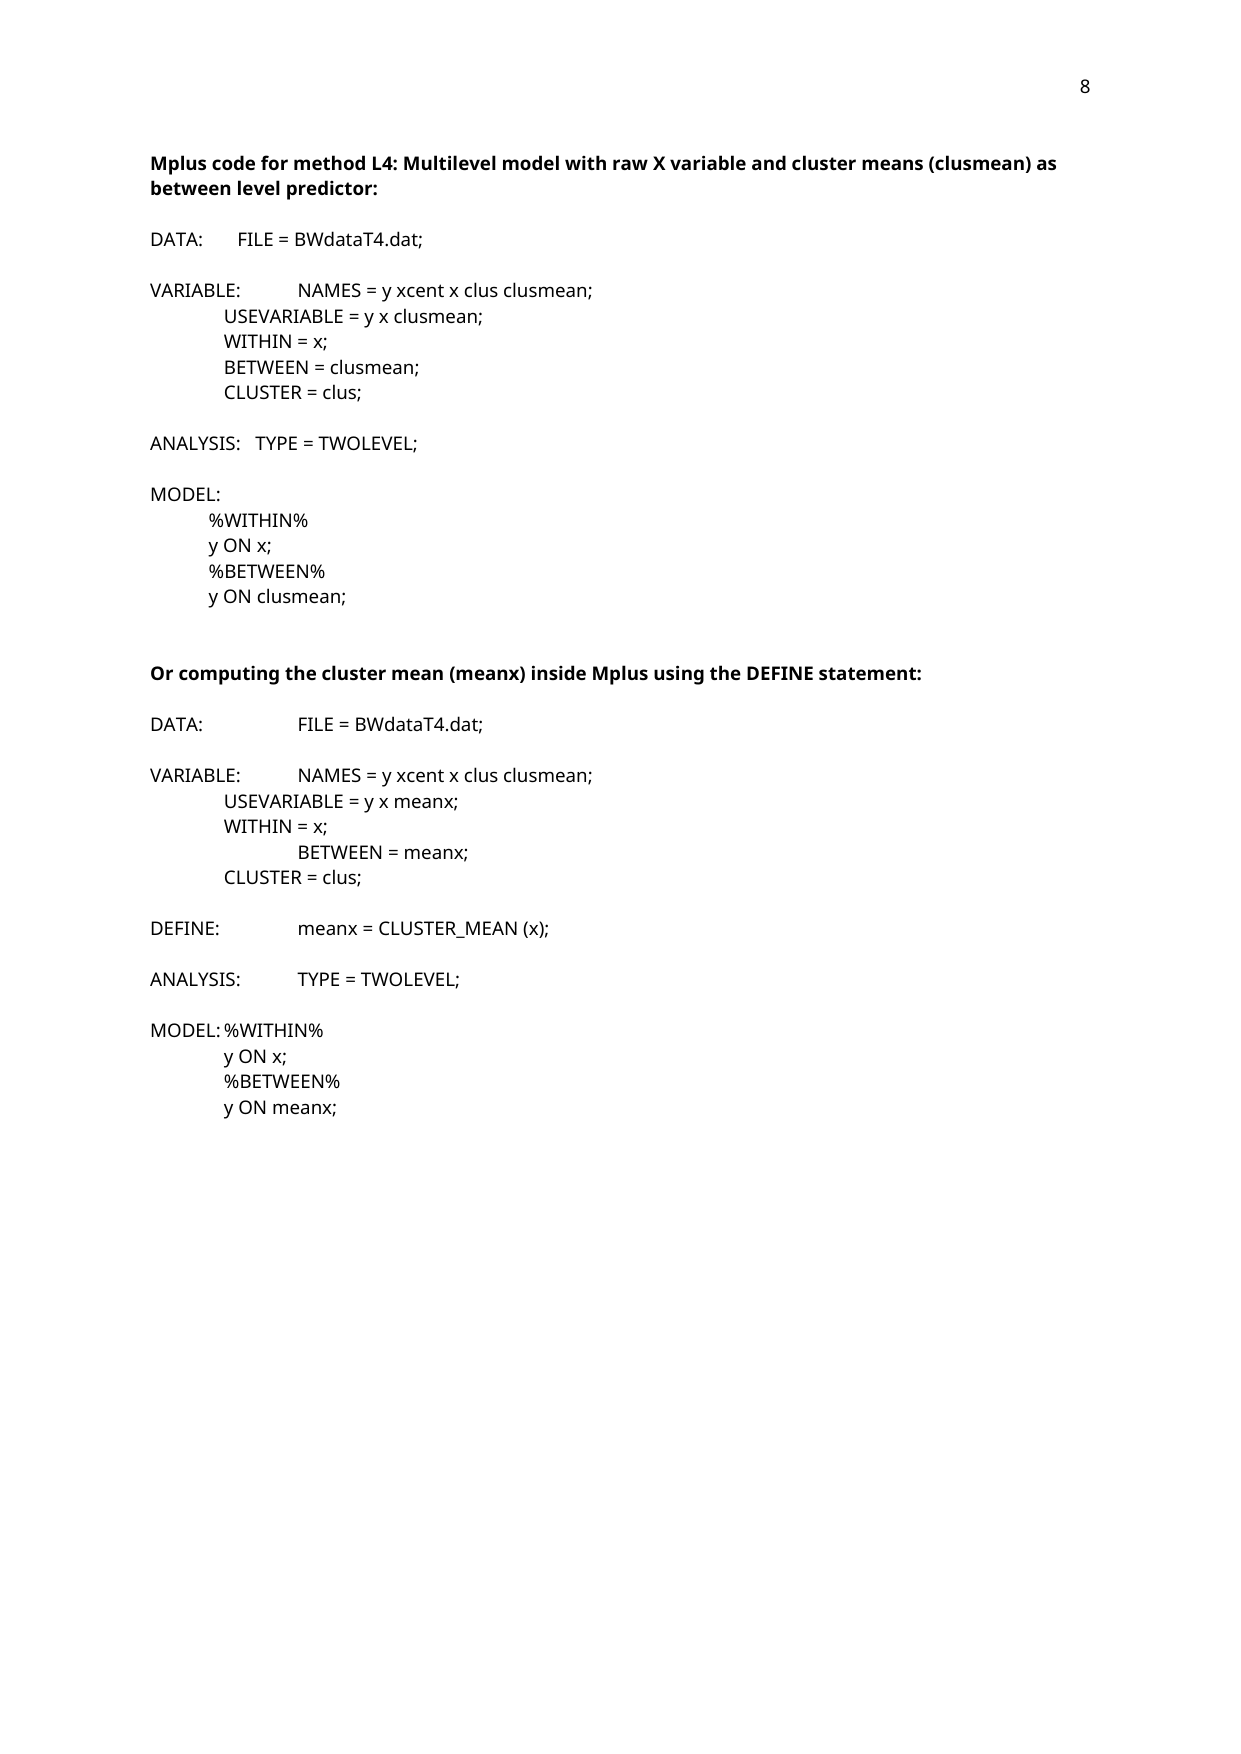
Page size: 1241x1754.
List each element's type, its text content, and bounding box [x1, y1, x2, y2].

text DATA: FILE = BWdataT4.dat; [150, 711, 1090, 737]
text y ON meanx; [150, 1094, 1090, 1120]
text CLUSTER = clus; [150, 864, 1090, 890]
text Mplus code for method L4: Multilevel model with raw X variable and cluster means (clusmean) as between level predictor: [150, 150, 1090, 201]
text Or computing the cluster mean (meanx) inside Mplus using the DEFINE statement: [150, 660, 1090, 686]
text %WITHIN% [150, 507, 1090, 533]
text BETWEEN = meanx; [150, 839, 1090, 864]
text y ON x; [150, 1043, 1090, 1069]
text VARIABLE: NAMES = y xcent x clus clusmean; [150, 278, 1090, 303]
text ANALYSIS: TYPE = TWOLEVEL; [150, 967, 1090, 992]
text y ON x; [150, 533, 1090, 558]
text DATA: FILE = BWdataT4.dat; [150, 227, 1090, 252]
text USEVARIABLE = y x meanx; [150, 788, 1090, 813]
text y ON clusmean; [150, 584, 1090, 609]
text BETWEEN = clusmean; [150, 354, 1090, 380]
text %BETWEEN% [150, 558, 1090, 584]
text WITHIN = x; [150, 813, 1090, 839]
text %BETWEEN% [150, 1069, 1090, 1094]
text ANALYSIS: TYPE = TWOLEVEL; [150, 431, 1090, 456]
text USEVARIABLE = y x clusmean; [150, 303, 1090, 329]
text MODEL: [150, 482, 1090, 507]
text CLUSTER = clus; [150, 380, 1090, 405]
text DEFINE: meanx = CLUSTER_MEAN (x); [150, 916, 1090, 941]
text MODEL: %WITHIN% [150, 1018, 1090, 1043]
text VARIABLE: NAMES = y xcent x clus clusmean; [150, 762, 1090, 788]
text WITHIN = x; [150, 329, 1090, 354]
